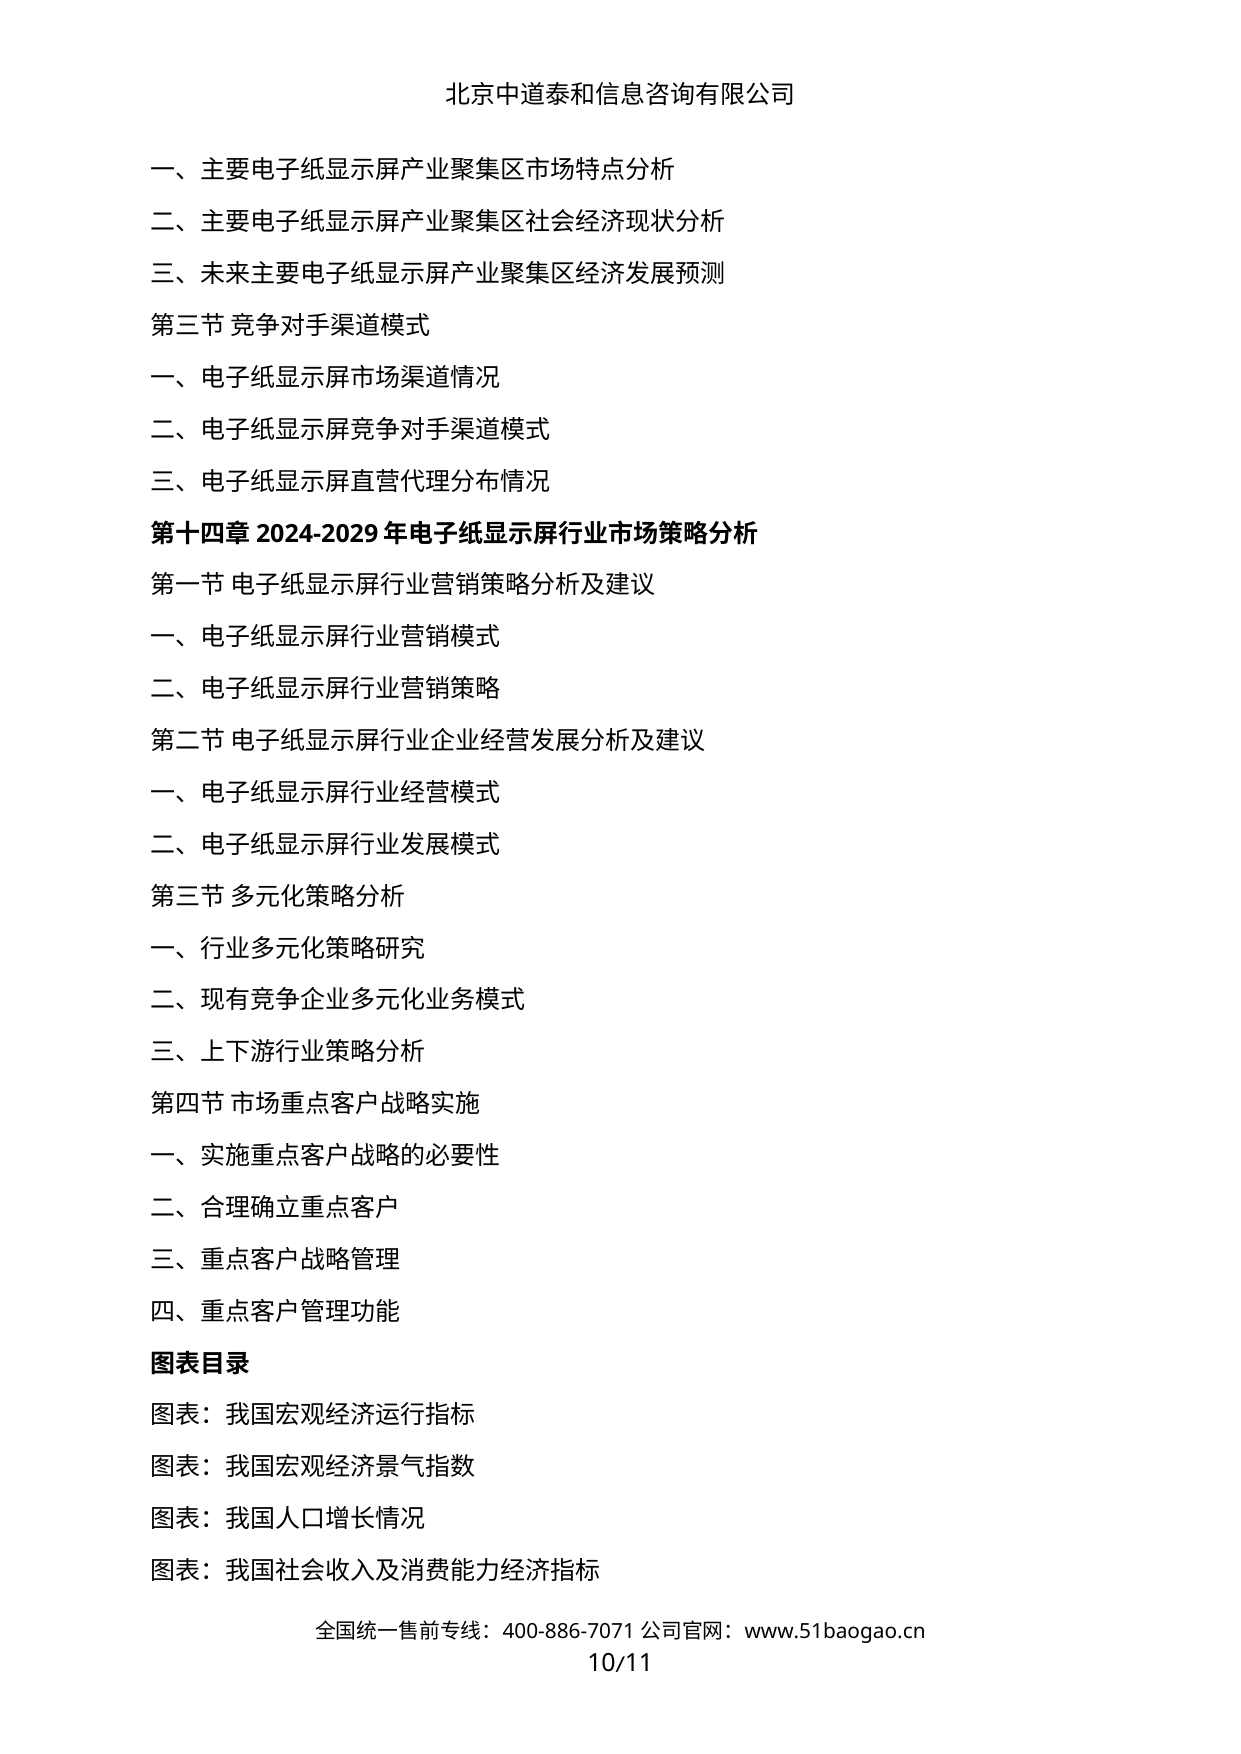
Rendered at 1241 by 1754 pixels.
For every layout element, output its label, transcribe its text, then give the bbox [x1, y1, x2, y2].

text 图表：我国社会收入及消费能力经济指标 [150, 1551, 1090, 1587]
text 一、电子纸显示屏市场渠道情况 [150, 357, 1090, 394]
text 二、合理确立重点客户 [150, 1187, 1090, 1224]
text 一、电子纸显示屏行业营销模式 [150, 617, 1090, 653]
text 第四节 市场重点客户战略实施 [150, 1084, 1090, 1120]
text 一、主要电子纸显示屏产业聚集区市场特点分析 [150, 150, 1090, 186]
text 图表：我国宏观经济景气指数 [150, 1447, 1090, 1483]
text 第十四章 2024-2029年电子纸显示屏行业市场策略分析 [150, 513, 1090, 549]
text 一、行业多元化策略研究 [150, 928, 1090, 964]
text 第三节 多元化策略分析 [150, 876, 1090, 912]
text 图表：我国人口增长情况 [150, 1499, 1090, 1535]
text 一、实施重点客户战略的必要性 [150, 1136, 1090, 1172]
text 二、电子纸显示屏行业营销策略 [150, 669, 1090, 705]
text 二、电子纸显示屏竞争对手渠道模式 [150, 409, 1090, 446]
text 图表：我国宏观经济运行指标 [150, 1395, 1090, 1431]
text 图表目录 [150, 1343, 1090, 1379]
text 三、电子纸显示屏直营代理分布情况 [150, 461, 1090, 497]
text 二、现有竞争企业多元化业务模式 [150, 980, 1090, 1016]
text 二、电子纸显示屏行业发展模式 [150, 824, 1090, 861]
text 三、上下游行业策略分析 [150, 1032, 1090, 1068]
text 三、未来主要电子纸显示屏产业聚集区经济发展预测 [150, 254, 1090, 290]
text 第一节 电子纸显示屏行业营销策略分析及建议 [150, 565, 1090, 601]
text 第二节 电子纸显示屏行业企业经营发展分析及建议 [150, 721, 1090, 757]
text 一、电子纸显示屏行业经营模式 [150, 772, 1090, 809]
text 二、主要电子纸显示屏产业聚集区社会经济现状分析 [150, 202, 1090, 238]
text 第三节 竞争对手渠道模式 [150, 306, 1090, 342]
text 三、重点客户战略管理 [150, 1239, 1090, 1276]
text 四、重点客户管理功能 [150, 1291, 1090, 1327]
